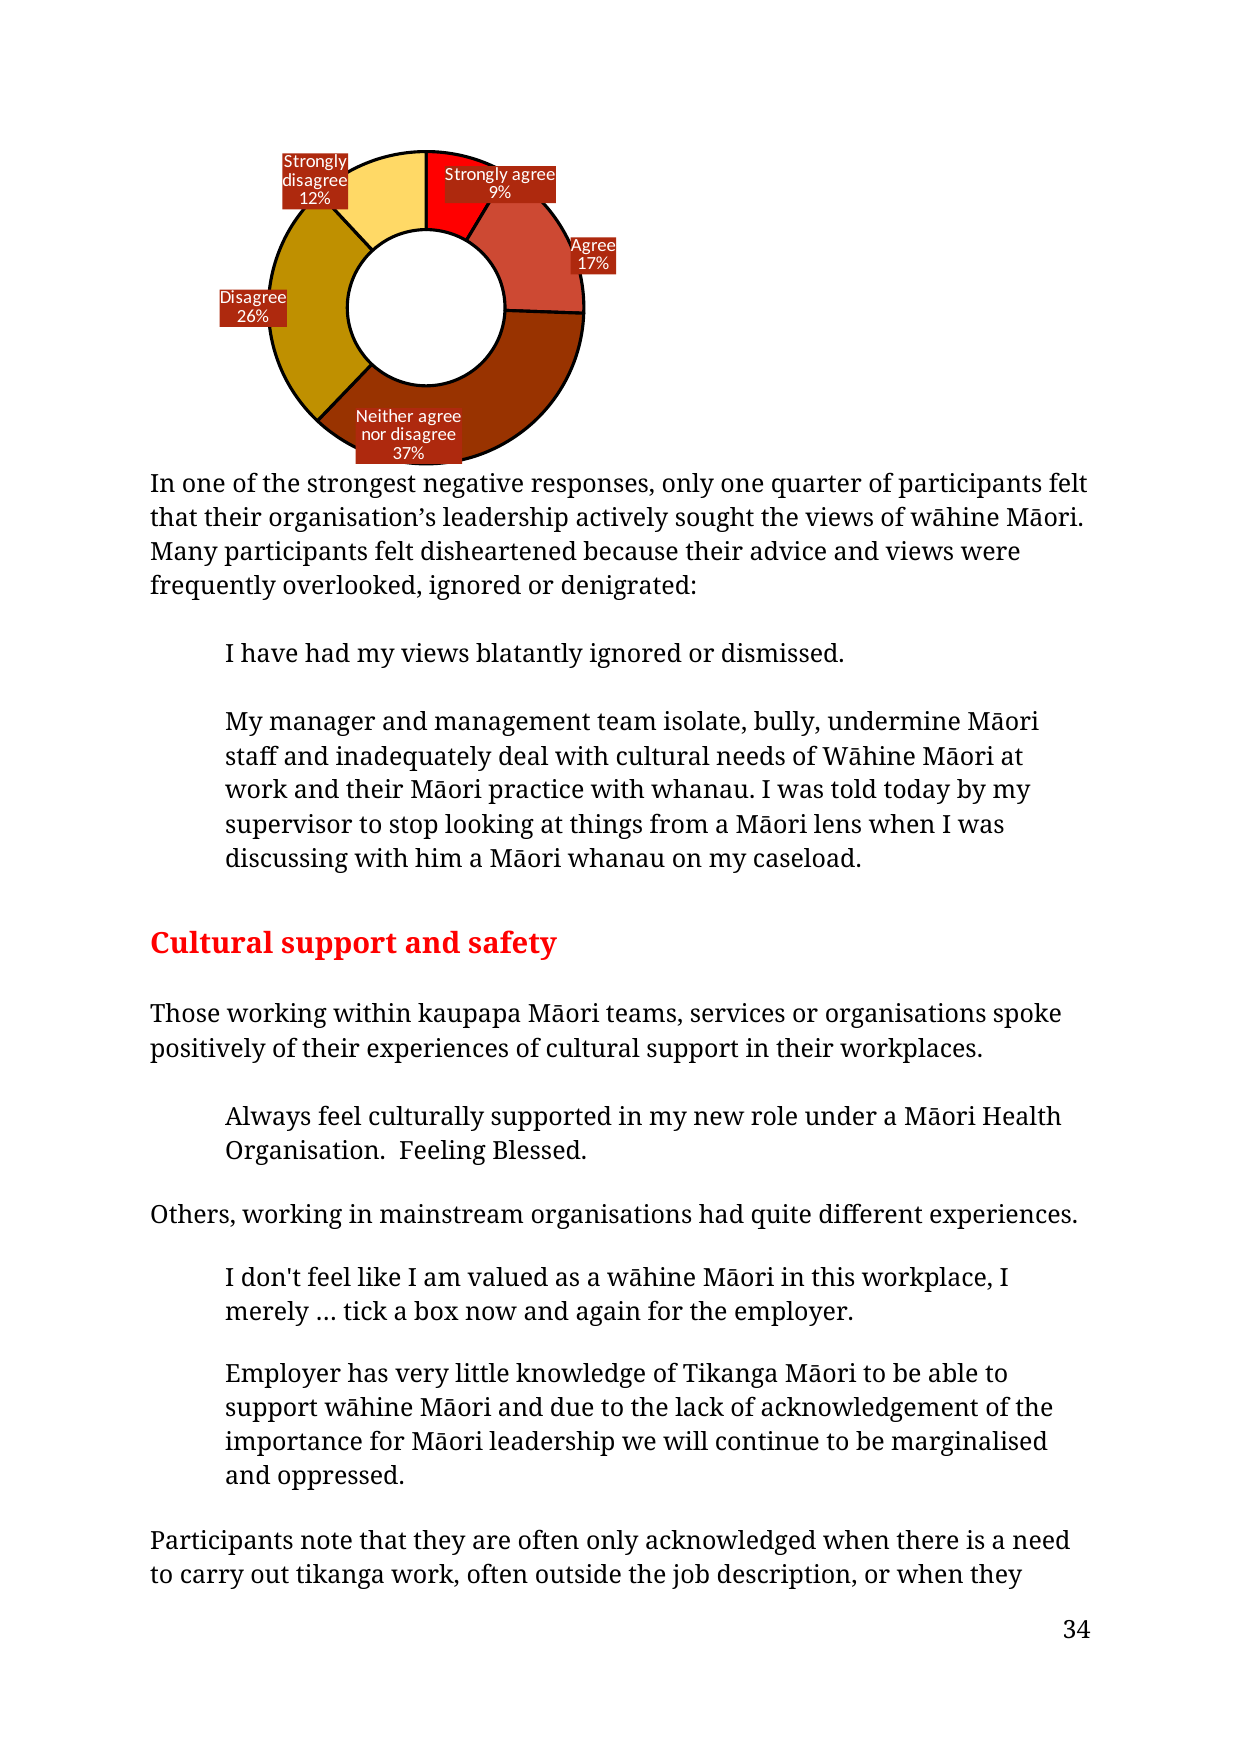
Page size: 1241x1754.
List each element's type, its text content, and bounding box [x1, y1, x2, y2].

text Those working within kaupapa Māori teams, services or organisations spoke positively of their experiences of cultural support in their workplaces. [150, 996, 1090, 1064]
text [150, 1522, 1090, 1591]
text Employer has very little knowledge of Tikanga Māori to be able to support wāhine Māori and due to the lack of acknowledgement of the importance for Māori leadership we will continue to be marginalised and oppressed. [225, 1356, 1090, 1492]
text I have had my views blatantly ignored or dismissed. [225, 636, 1090, 670]
text In one of the strongest negative responses, only one quarter of participants felt that their organisation’s leadership actively sought the views of wāhine Māori. Many participants felt disheartened because their advice and views were frequently overlooked, ignored or denigrated: [150, 466, 1090, 602]
subtitle Cultural support and safety [150, 922, 1090, 962]
text I don't feel like I am valued as a wāhine Māori in this workplace, I merely … tick a box now and again for the employer. [225, 1259, 1090, 1328]
text Others, working in mainstream organisations had quite different experiences. [150, 1197, 1090, 1231]
text My manager and management team isolate, bully, undermine Māori staff and inadequately deal with cultural needs of Wāhine Māori at work and their Māori practice with whanau. I was told today by my supervisor to stop looking at things from a Māori lens when I was discussing with him a Māori whanau on my caseload. [225, 704, 1090, 874]
text Always feel culturally supported in my new role under a Māori Health Organisation. Feeling Blessed. [225, 1098, 1090, 1166]
